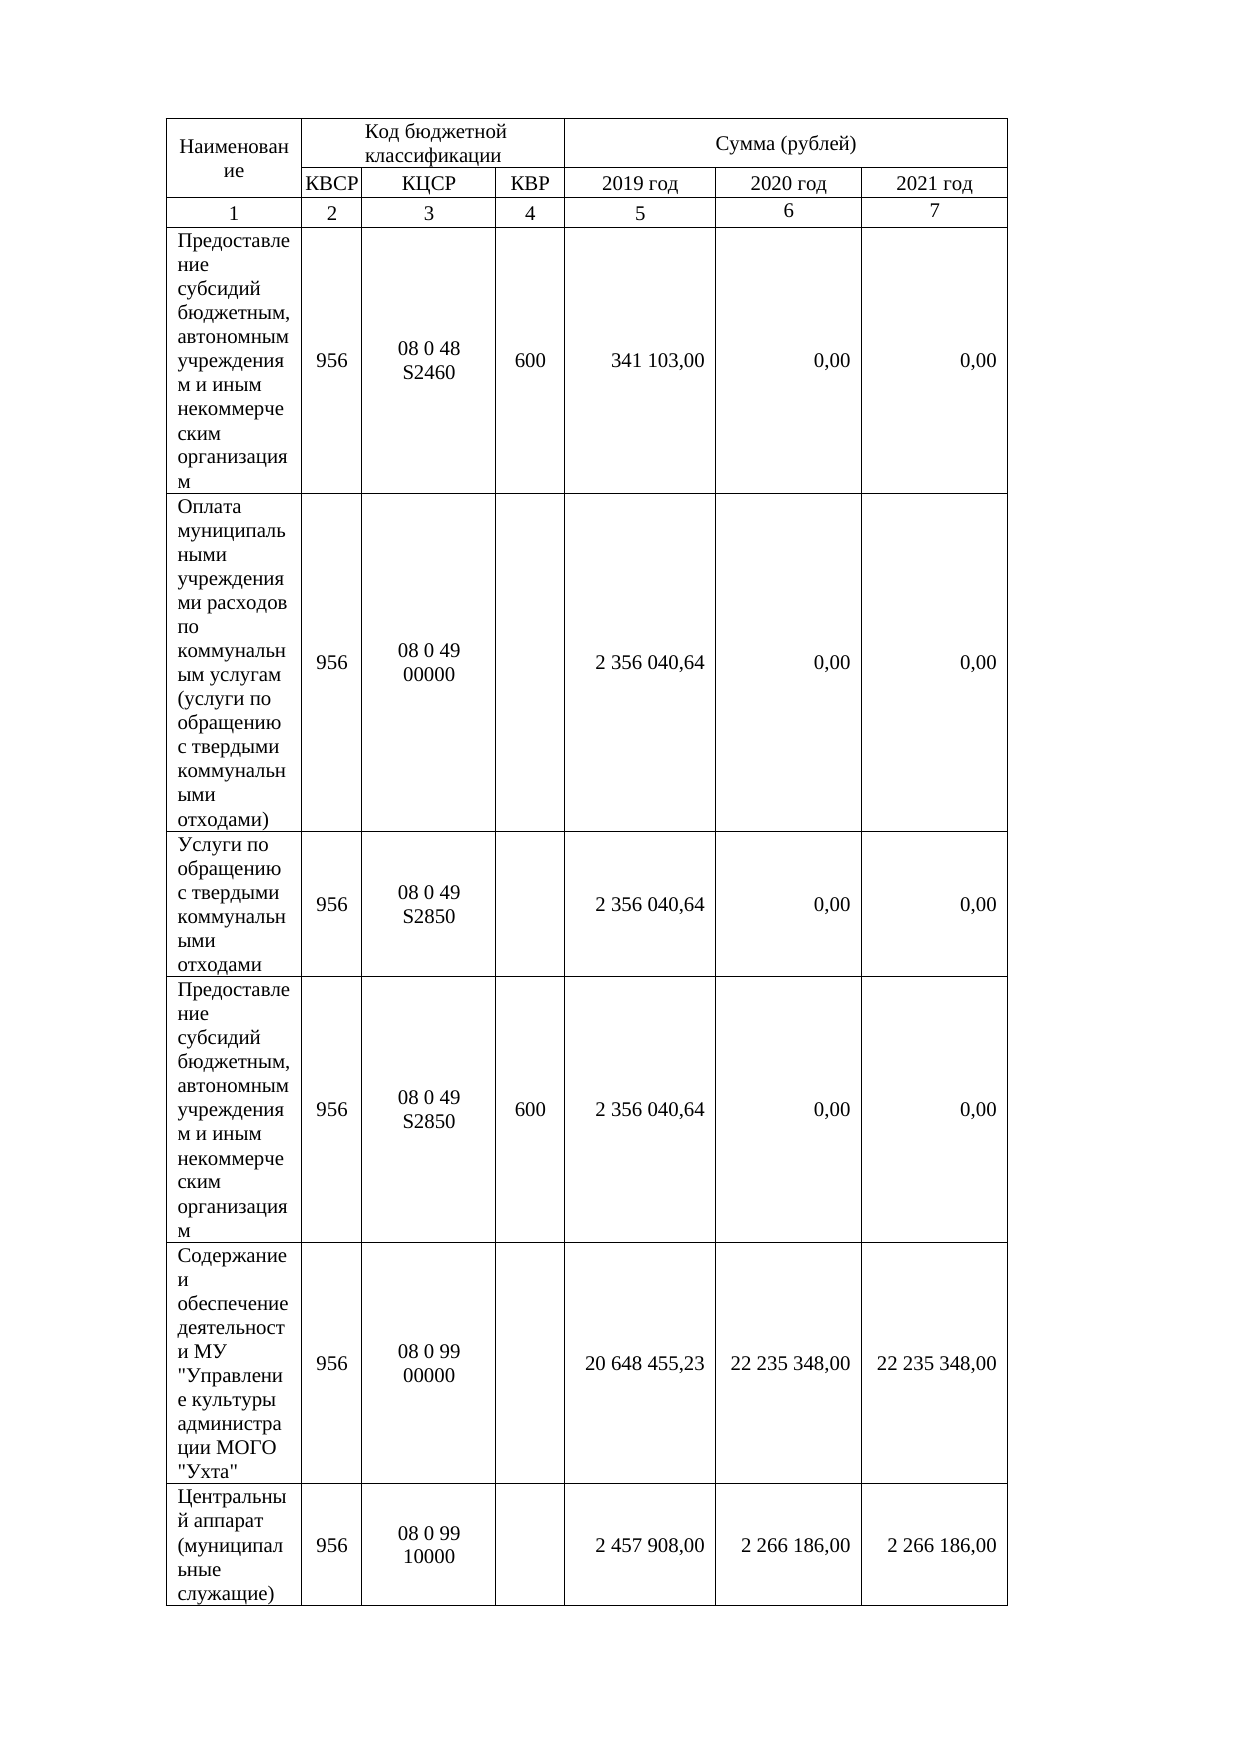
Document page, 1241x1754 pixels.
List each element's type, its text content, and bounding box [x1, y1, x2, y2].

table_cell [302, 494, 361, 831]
table_cell 5 [565, 198, 715, 227]
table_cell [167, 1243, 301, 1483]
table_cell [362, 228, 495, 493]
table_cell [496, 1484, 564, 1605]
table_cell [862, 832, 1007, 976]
table_cell КВР [496, 168, 564, 197]
table_cell 4 [496, 198, 564, 227]
table_cell КВСР [302, 168, 361, 197]
table_cell 7 [862, 198, 1007, 227]
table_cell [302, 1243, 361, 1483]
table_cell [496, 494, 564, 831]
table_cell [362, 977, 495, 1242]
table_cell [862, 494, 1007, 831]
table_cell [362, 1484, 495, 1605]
table_cell 2 [302, 198, 361, 227]
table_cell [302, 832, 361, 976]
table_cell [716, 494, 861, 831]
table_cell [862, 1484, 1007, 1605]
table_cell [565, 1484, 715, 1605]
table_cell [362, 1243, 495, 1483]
table_cell 1 [167, 198, 301, 227]
table_cell 2019 год [565, 168, 715, 197]
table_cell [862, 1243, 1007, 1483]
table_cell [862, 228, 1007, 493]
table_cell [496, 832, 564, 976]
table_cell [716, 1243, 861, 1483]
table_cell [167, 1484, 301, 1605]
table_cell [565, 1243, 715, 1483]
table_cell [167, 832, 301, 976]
table_cell КЦСР [362, 168, 495, 197]
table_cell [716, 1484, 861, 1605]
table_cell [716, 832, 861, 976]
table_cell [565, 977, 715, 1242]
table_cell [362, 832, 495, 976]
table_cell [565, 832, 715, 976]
table_cell 2021 год [862, 168, 1007, 197]
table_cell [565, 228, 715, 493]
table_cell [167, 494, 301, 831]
table_header Код бюджетной классификации [302, 119, 564, 167]
table_cell 6 [716, 198, 861, 227]
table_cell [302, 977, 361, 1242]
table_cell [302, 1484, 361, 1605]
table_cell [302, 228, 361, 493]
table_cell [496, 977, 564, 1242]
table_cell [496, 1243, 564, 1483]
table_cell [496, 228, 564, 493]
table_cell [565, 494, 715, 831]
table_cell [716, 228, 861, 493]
table_cell 3 [362, 198, 495, 227]
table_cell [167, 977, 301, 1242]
table_cell 2020 год [716, 168, 861, 197]
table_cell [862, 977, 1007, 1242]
table_header Наименование [167, 119, 301, 197]
table_header Сумма (рублей) [565, 119, 1007, 167]
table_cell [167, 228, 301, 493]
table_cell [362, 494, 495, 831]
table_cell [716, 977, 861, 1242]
